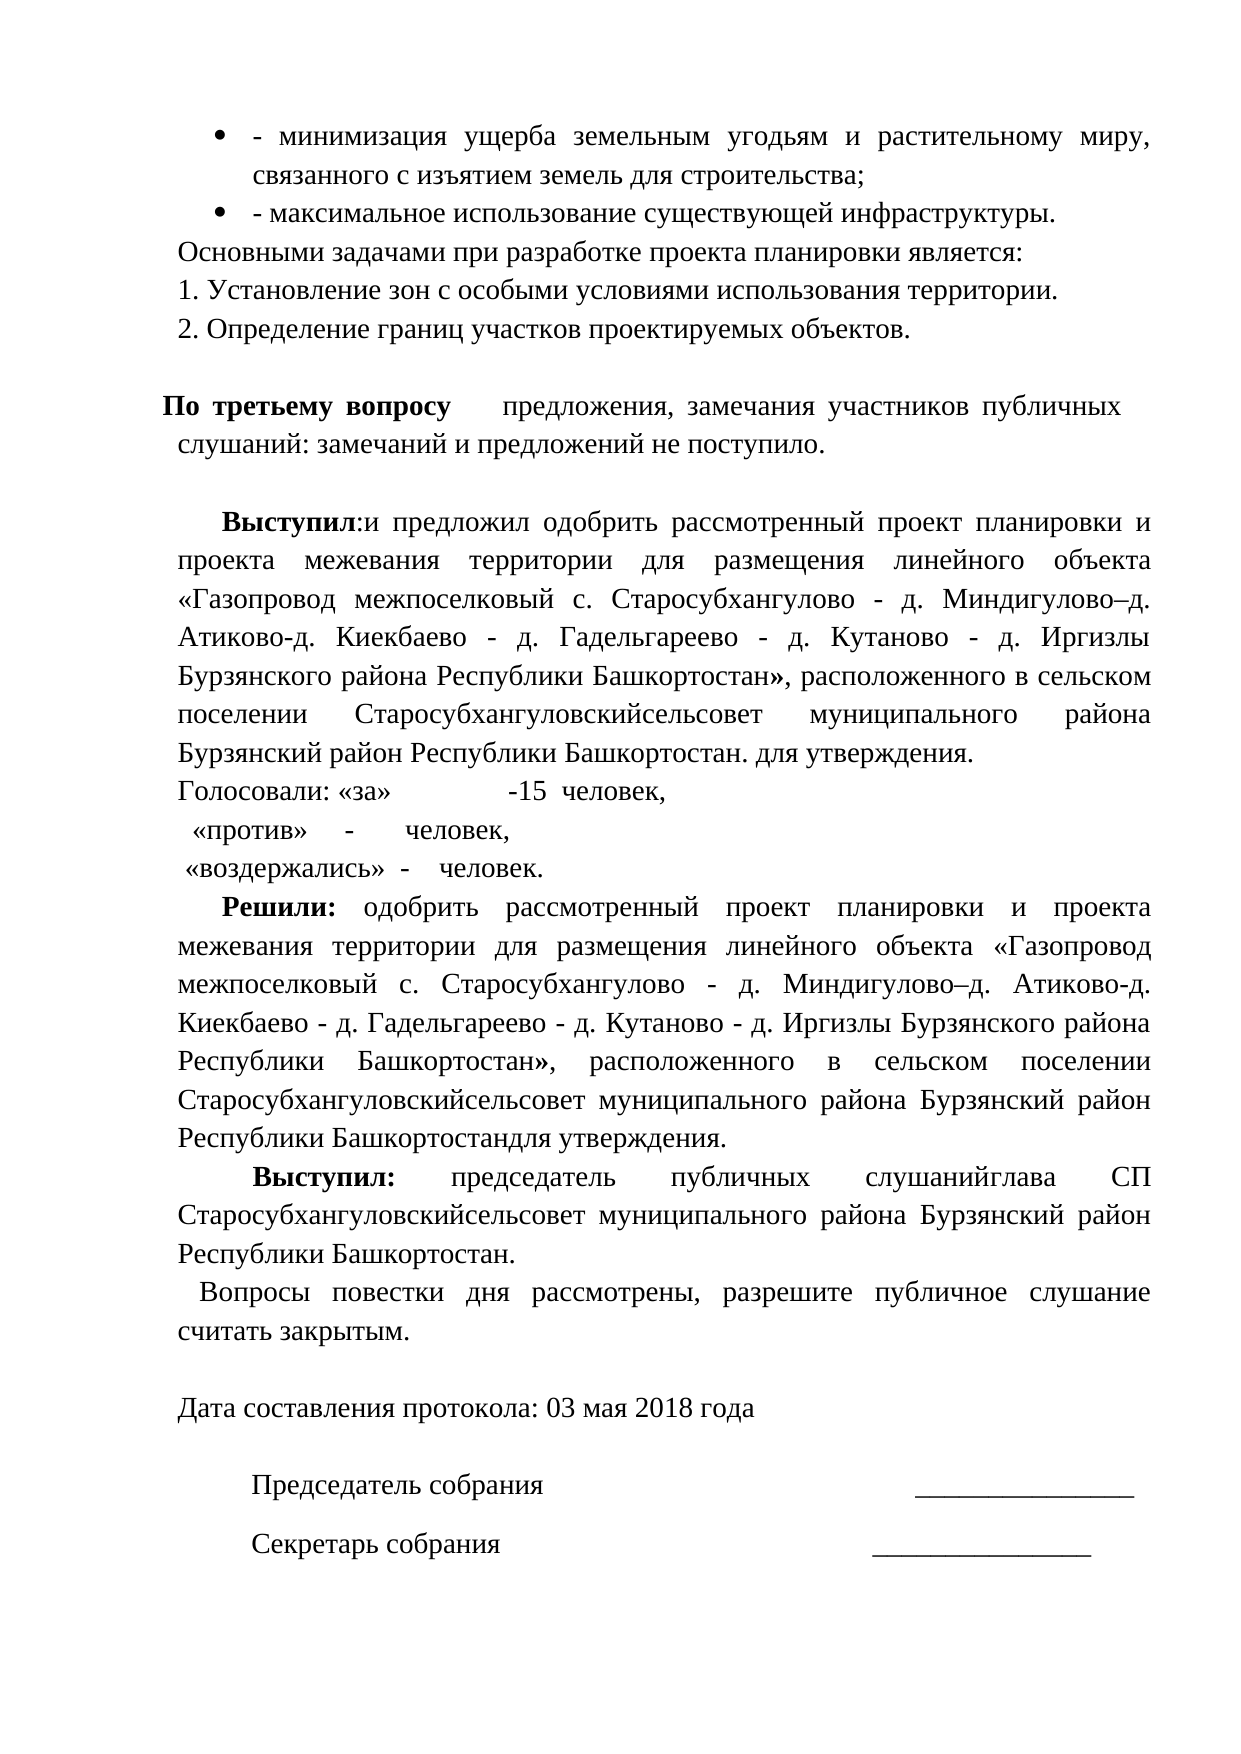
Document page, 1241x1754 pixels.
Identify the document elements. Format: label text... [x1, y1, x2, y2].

text Выступил:и предложил одобрить рассмотренный проект планировки и проекта межевания территории для размещения линейного объекта «Газопровод межпоселковый с. Старосубхангулово - д. Миндигулово–д. Атиково-д. Киекбаево - д. Гадельгареево - д. Кутаново - д. Иргизлы Бурзянского района Республики Башкортостан», расположенного в сельском поселении Старосубхангуловскийсельсовет муниципального района Бурзянский район Республики Башкортостан. для утверждения. [177, 504, 1152, 768]
list Выступил: председатель публичных слушанийглава СП Старосубхангуловскийсельсовет муниципального района Бурзянский район Республики Башкортостан. [177, 1159, 1152, 1269]
text «воздержались» - человек. [177, 851, 1152, 884]
list - максимальное использование существующей инфраструктуры. [215, 195, 1152, 229]
text Председатель собрания _______________ [251, 1467, 1152, 1501]
text Основными задачами при разработке проекта планировки является: [177, 234, 1152, 267]
text Вопросы повестки дня рассмотрены, разрешите публичное слушание считать закрытым. [177, 1274, 1152, 1347]
list - минимизация ущерба земельным угодьям и растительному миру, связанного с изъятием земель для строительства; [215, 118, 1152, 190]
text Решили: одобрить рассмотренный проект планировки и проекта межевания территории для размещения линейного объекта «Газопровод межпоселковый с. Старосубхангулово - д. Миндигулово–д. Атиково-д. Киекбаево - д. Гадельгареево - д. Кутаново - д. Иргизлы Бурзянского района Республики Башкортостан», расположенного в сельском поселении Старосубхангуловскийсельсовет муниципального района Бурзянский район Республики Башкортостандля утверждения. [177, 889, 1152, 1154]
text Голосовали: «за» -15 человек, [177, 773, 1152, 807]
text «против» - человек, [177, 812, 1152, 846]
text По третьему вопросу предложения, замечания участников публичных слушаний: замечаний и предложений не поступило. [162, 388, 1122, 460]
text Секретарь собрания _______________ [251, 1527, 1152, 1560]
text 2. Определение границ участков проектируемых объектов. [177, 311, 1152, 344]
text 1. Установление зон с особыми условиями использования территории. [177, 272, 1152, 306]
text Дата составления протокола: 03 мая 2018 года [177, 1390, 1240, 1424]
